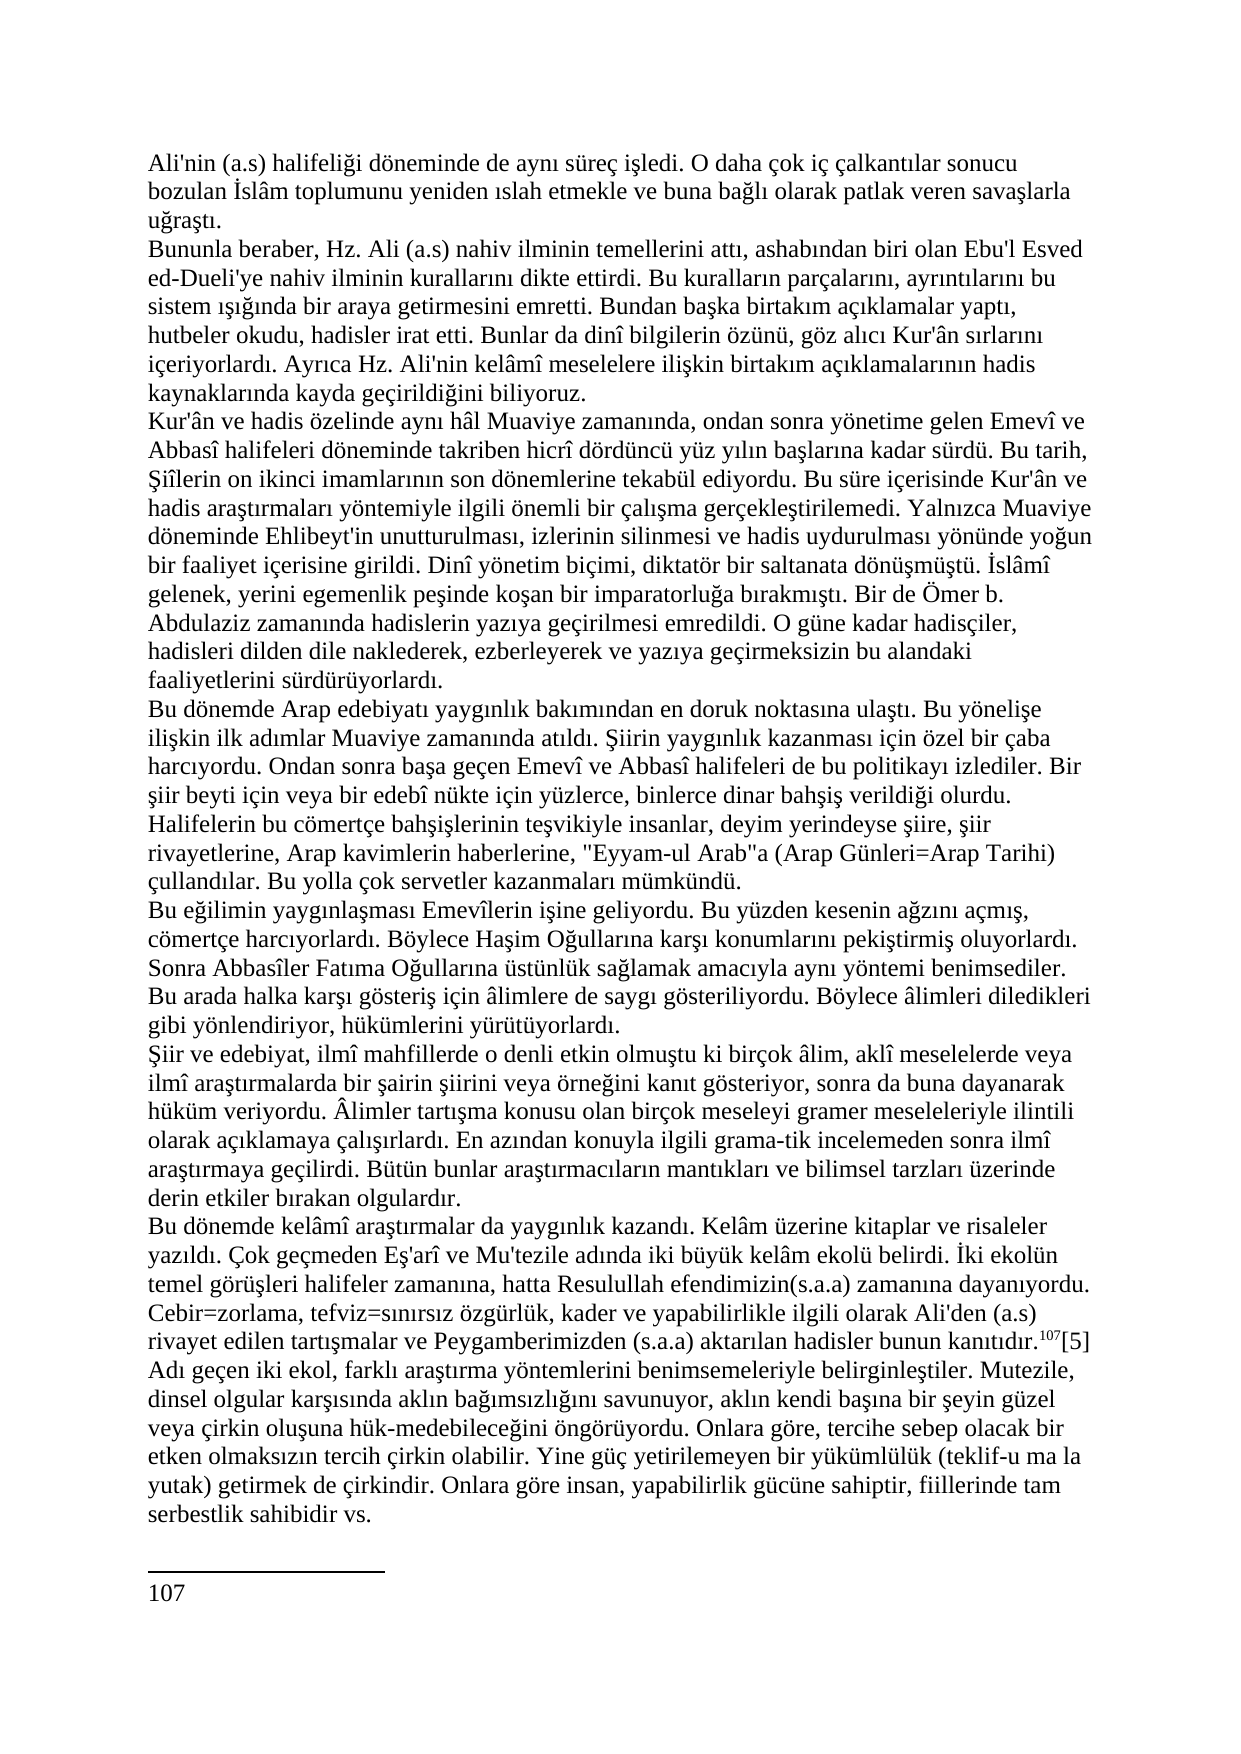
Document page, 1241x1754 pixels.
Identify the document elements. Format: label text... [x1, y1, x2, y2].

text Bu eğilimin yaygınlaşması Emevîlerin işine geliyordu. Bu yüzden kesenin ağzını açmış, cömertçe harcıyorlardı. Böylece Haşim Oğullarına karşı konumlarını pekiştirmiş oluyorlardı. Sonra Abbasîler Fatıma Oğullarına üstünlük sağlamak amacıyla aynı yöntemi benimsediler. Bu arada halka karşı gösteriş için âlimlere de saygı gösteriliyordu. Böylece âlimleri diledikleri gibi yönlendiriyor, hükümlerini yürütüyorlardı. [148, 895, 1093, 1039]
text Adı geçen iki ekol, farklı araştırma yöntemlerini benimsemeleriyle belirginleştiler. Mutezile, dinsel olgular karşısında aklın bağımsızlığını savunuyor, aklın kendi başına bir şeyin güzel veya çirkin oluşuna hük-medebileceğini öngörüyordu. Onlara göre, tercihe sebep olacak bir etken olmaksızın tercih çirkin olabilir. Yine güç yetirilemeyen bir yükümlülük (teklif-u ma la yutak) getirmek de çirkindir. Onlara göre insan, yapabilirlik gücüne sahiptir, fiillerinde tam serbestlik sahibidir vs. [148, 1355, 1093, 1528]
text Bu dönemde kelâmî araştırmalar da yaygınlık kazandı. Kelâm üzerine kitaplar ve risaleler yazıldı. Çok geçmeden Eş'arî ve Mu'tezile adında iki büyük kelâm ekolü belirdi. İki ekolün temel görüşleri halifeler zamanına, hatta Resulullah efendimizin(s.a.a) zamanına dayanıyordu. Cebir=zorlama, tefviz=sınırsız özgürlük, kader ve yapabilirlikle ilgili olarak Ali'den (a.s) rivayet edilen tartışmalar ve Peygamberimizden (s.a.a) aktarılan hadisler bunun kanıtıdır.[5] [148, 1211, 1093, 1355]
text Şiir ve edebiyat, ilmî mahfillerde o denli etkin olmuştu ki birçok âlim, aklî meselelerde veya ilmî araştırmalarda bir şairin şiirini veya örneğini kanıt gösteriyor, sonra da buna dayanarak hüküm veriyordu. Âlimler tartışma konusu olan birçok meseleyi gramer meseleleriyle ilintili olarak açıklamaya çalışırlardı. En azından konuyla ilgili grama-tik incelemeden sonra ilmî araştırmaya geçilirdi. Bütün bunlar araştırmacıların mantıkları ve bilimsel tarzları üzerinde derin etkiler bırakan olgulardır. [148, 1039, 1093, 1211]
text Bu dönemde Arap edebiyatı yaygınlık bakımından en doruk noktasına ulaştı. Bu yönelişe ilişkin ilk adımlar Muaviye zamanında atıldı. Şiirin yaygınlık kazanması için özel bir çaba harcıyordu. Ondan sonra başa geçen Emevî ve Abbasî halifeleri de bu politikayı izlediler. Bir şiir beyti için veya bir edebî nükte için yüzlerce, binlerce dinar bahşiş verildiği olurdu. Halifelerin bu cömertçe bahşişlerinin teşvikiyle insanlar, deyim yerindeyse şiire, şiir rivayetlerine, Arap kavimlerin haberlerine, "Eyyam-ul Arab"a (Arap Günleri=Arap Tarihi) çullandılar. Bu yolla çok servetler kazanmaları mümkündü. [148, 694, 1093, 895]
text Ali'nin (a.s) halifeliği döneminde de aynı süreç işledi. O daha çok iç çalkantılar sonucu bozulan İslâm toplumunu yeniden ıslah etmekle ve buna bağlı olarak patlak veren savaşlarla uğraştı. [148, 148, 1093, 234]
text Kur'ân ve hadis özelinde aynı hâl Muaviye zamanında, ondan sonra yönetime gelen Emevî ve Abbasî halifeleri döneminde takriben hicrî dördüncü yüz yılın başlarına kadar sürdü. Bu tarih, Şiîlerin on ikinci imamlarının son dönemlerine tekabül ediyordu. Bu süre içerisinde Kur'ân ve hadis araştırmaları yöntemiyle ilgili önemli bir çalışma gerçekleştirilemedi. Yalnızca Muaviye döneminde Ehlibeyt'in unutturulması, izlerinin silinmesi ve hadis uydurulması yönünde yoğun bir faaliyet içerisine girildi. Dinî yönetim biçimi, diktatör bir saltanata dönüşmüştü. İslâmî gelenek, yerini egemenlik peşinde koşan bir imparatorluğa bırakmıştı. Bir de Ömer b. Abdulaziz zamanında hadislerin yazıya geçirilmesi emredildi. O güne kadar hadisçiler, hadisleri dilden dile naklederek, ezberleyerek ve yazıya geçirmeksizin bu alandaki faaliyetlerini sürdürüyorlardı. [148, 406, 1093, 694]
text Bununla beraber, Hz. Ali (a.s) nahiv ilminin temellerini attı, ashabından biri olan Ebu'l Esved ed-Dueli'ye nahiv ilminin kurallarını dikte ettirdi. Bu kuralların parçalarını, ayrıntılarını bu sistem ışığında bir araya getirmesini emretti. Bundan başka birtakım açıklamalar yaptı, hutbeler okudu, hadisler irat etti. Bunlar da dinî bilgilerin özünü, göz alıcı Kur'ân sırlarını içeriyorlardı. Ayrıca Hz. Ali'nin kelâmî meselelere ilişkin birtakım açıklamalarının hadis kaynaklarında kayda geçirildiğini biliyoruz. [148, 234, 1093, 406]
